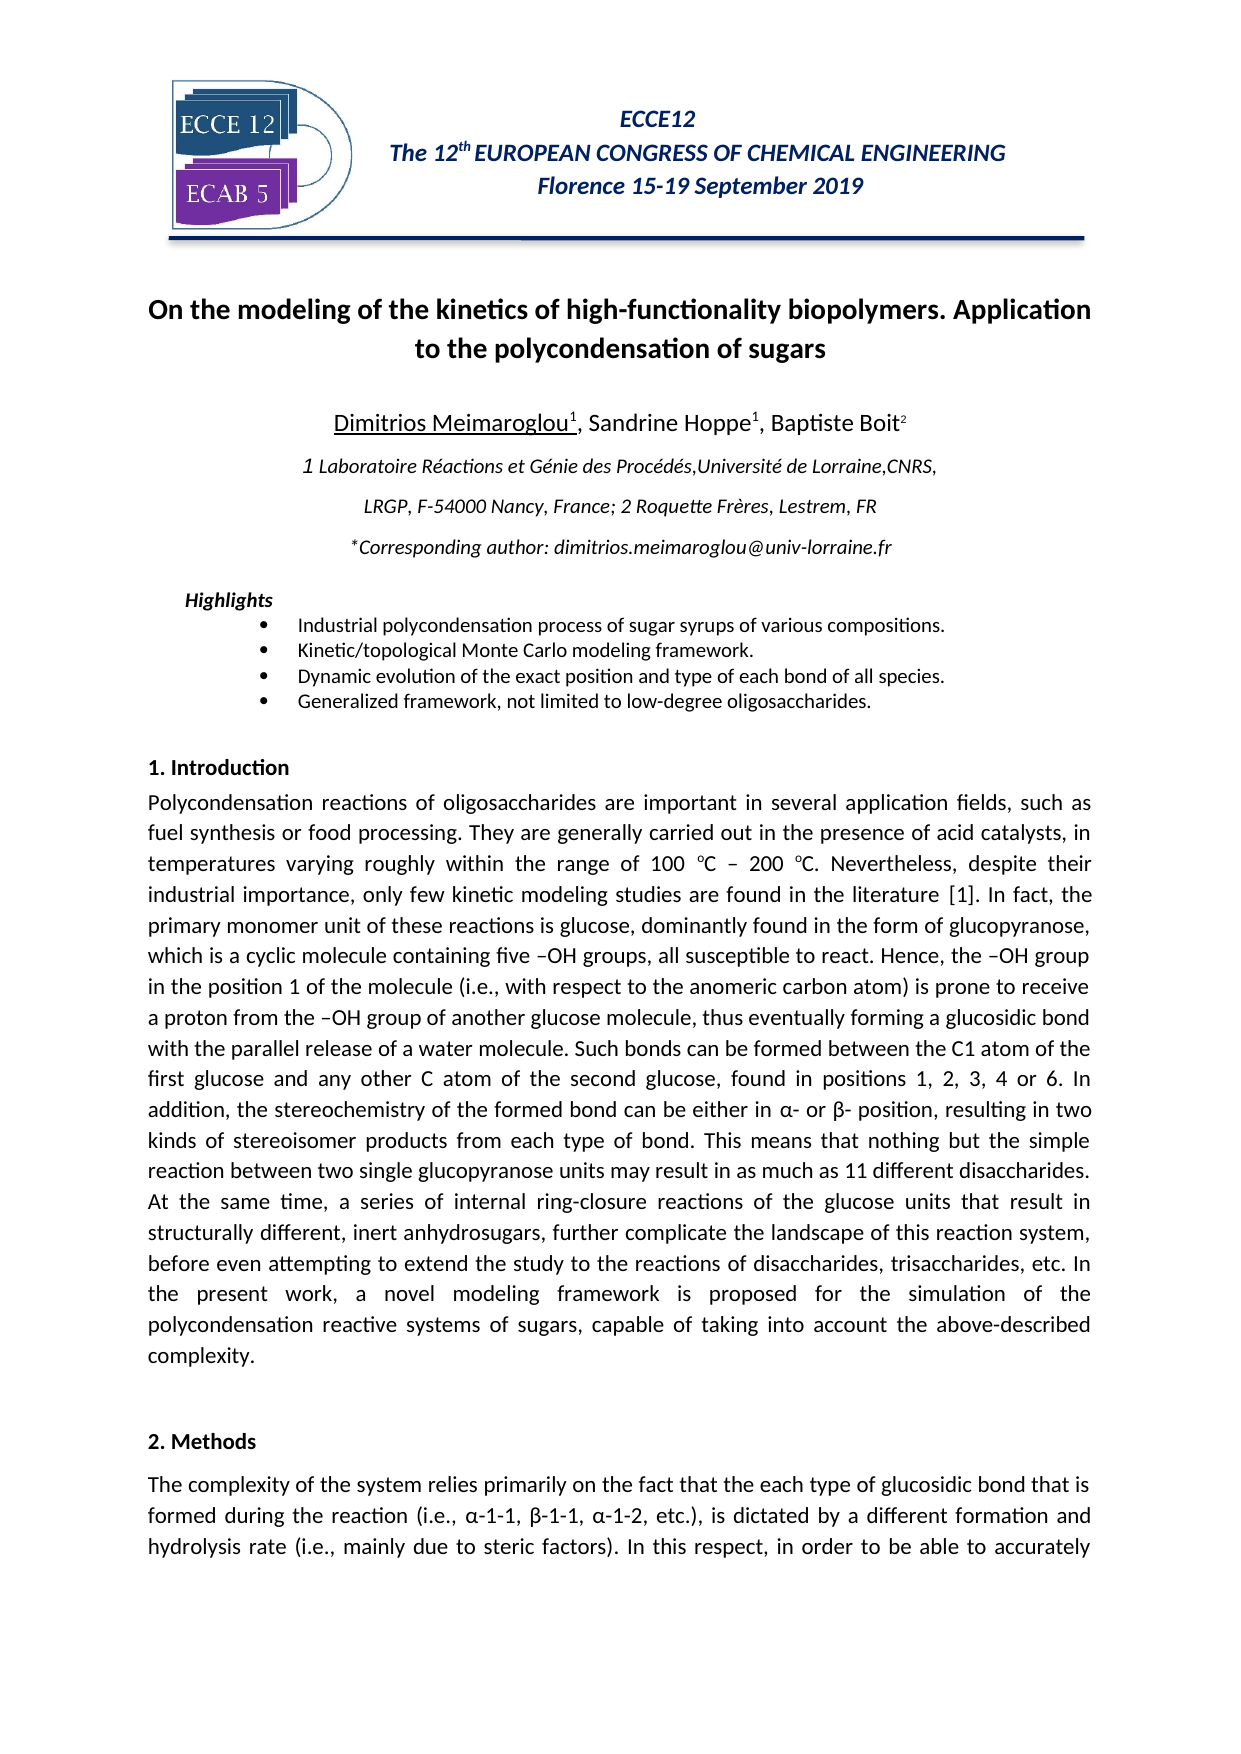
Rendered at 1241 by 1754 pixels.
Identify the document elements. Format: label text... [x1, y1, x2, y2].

text 1. Introduction [148, 753, 1092, 781]
subtitle Highlights [148, 587, 1092, 612]
picture [171, 79, 353, 230]
text On the modeling of the kinetics of high-functionality biopolymers. Application to the polycondensation of sugars [148, 291, 1092, 366]
text 1 Laboratoire Réactions et Génie des Procédés,Université de Lorraine,CNRS, [148, 453, 1092, 478]
list Generalized framework, not limited to low-degree oligosaccharides. [260, 688, 1017, 714]
text 2. Methods [148, 1427, 1092, 1455]
text Polycondensation reactions of oligosaccharides are important in several application fields, such as fuel synthesis or food processing. They are generally carried out in the presence of acid catalysts, in temperatures varying roughly within the range of 100 oC – 200 oC. Nevertheless, despite their industrial importance, only few kinetic modeling studies are found in the literature [1]. In fact, the primary monomer unit of these reactions is glucose, dominantly found in the form of glucopyranose, which is a cyclic molecule containing five –OH groups, all susceptible to react. Hence, the –OH group in the position 1 of the molecule (i.e., with respect to the anomeric carbon atom) is prone to receive a proton from the –OH group of another glucose molecule, thus eventually forming a glucosidic bond with the parallel release of a water molecule. Such bonds can be formed between the C1 atom of the first glucose and any other C atom of the second glucose, found in positions 1, 2, 3, 4 or 6. In addition, the stereochemistry of the formed bond can be either in α- or β- position, resulting in two kinds of stereoisomer products from each type of bond. This means that nothing but the simple reaction between two single glucopyranose units may result in as much as 11 different disaccharides. At the same time, a series of internal ring-closure reactions of the glucose units that result in structurally different, inert anhydrosugars, further complicate the landscape of this reaction system, before even attempting to extend the study to the reactions of disaccharides, trisaccharides, etc. In the present work, a novel modeling framework is proposed for the simulation of the polycondensation reactive systems of sugars, capable of taking into account the above-described complexity. [148, 788, 1092, 1369]
text Dimitrios Meimaroglou1, Sandrine Hoppe1, Baptiste Boit2 [148, 407, 1092, 438]
list Kinetic/topological Monte Carlo modeling framework. [260, 638, 1017, 663]
text LRGP, F-54000 Nancy, France; 2 Roquette Frères, Lestrem, FR [148, 493, 1092, 519]
text *Corresponding author: dimitrios.meimaroglou@univ-lorraine.fr [148, 534, 1092, 559]
list Dynamic evolution of the exact position and type of each bond of all species. [260, 663, 1017, 688]
list Industrial polycondensation process of sugar syrups of various compositions. [260, 612, 1017, 638]
